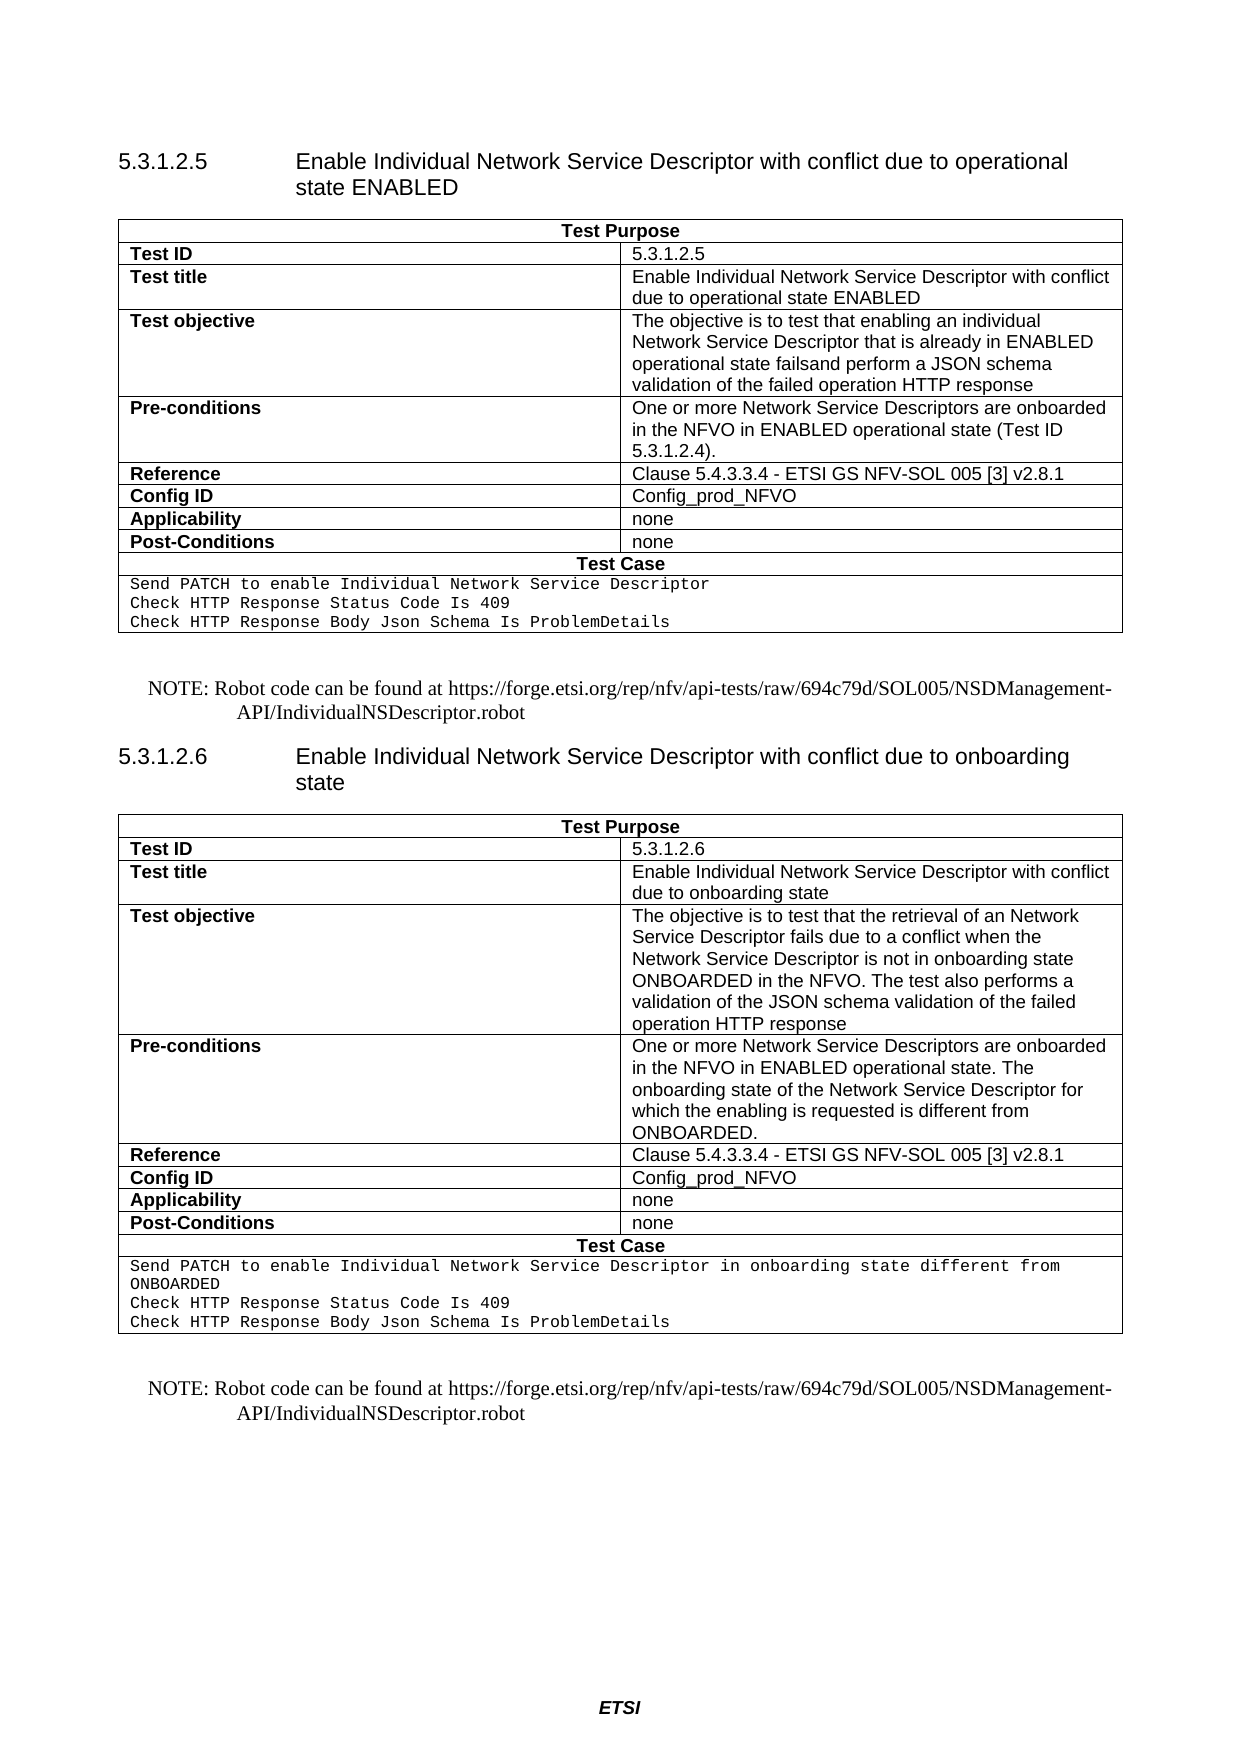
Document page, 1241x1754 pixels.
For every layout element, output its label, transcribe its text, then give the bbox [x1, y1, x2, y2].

table_cell Pre-conditions [119, 397, 620, 462]
table_cell Reference [119, 1144, 620, 1166]
table_cell Post-Conditions [119, 1212, 620, 1233]
table_cell Test Case [119, 553, 1122, 574]
table_header Test Purpose [119, 220, 1122, 242]
table_cell Test objective [119, 310, 620, 396]
table_cell 5.3.1.2.5 [621, 243, 1122, 264]
table_cell The objective is to test that the retrieval of an Network Service Descriptor fails due to a conflict when the Network Service Descriptor is not in onboarding state ONBOARDED in the NFVO. The test also performs a validation of the JSON schema validation of the failed operation HTTP response [621, 905, 1122, 1034]
table_cell Enable Individual Network Service Descriptor with conflict due to onboarding state [621, 861, 1122, 904]
table_cell Test Case [119, 1235, 1122, 1256]
table_cell 5.3.1.2.6 [621, 838, 1122, 859]
table_header Test Purpose [119, 815, 1122, 837]
table_cell Config ID [119, 485, 620, 507]
text NOTE: Robot code can be found at https://forge.etsi.org/rep/nfv/api-tests/raw/694c79d/SOL005/NSDManagement-API/IndividualNSDescriptor.robot [148, 1376, 1122, 1424]
table_cell Test title [119, 265, 620, 308]
table_cell One or more Network Service Descriptors are onboarded in the NFVO in ENABLED operational state. The onboarding state of the Network Service Descriptor for which the enabling is requested is different from ONBOARDED. [621, 1035, 1122, 1143]
subtitle 5.3.1.2.6 Enable Individual Network Service Descriptor with conflict due to onboarding state [118, 743, 1122, 796]
table_cell Post-Conditions [119, 530, 620, 552]
table_cell Send PATCH to enable Individual Network Service Descriptor in onboarding state different from ONBOARDED Check HTTP Response Status Code Is 409 Check HTTP Response Body Json Schema Is ProblemDetails [119, 1257, 1122, 1332]
table_cell Test objective [119, 905, 620, 1034]
table_cell Pre-conditions [119, 1035, 620, 1143]
table_cell none [621, 1189, 1122, 1211]
subtitle 5.3.1.2.5 Enable Individual Network Service Descriptor with conflict due to operational state ENABLED [118, 148, 1122, 200]
table_cell Config_prod_NFVO [621, 485, 1122, 507]
table_cell Send PATCH to enable Individual Network Service Descriptor Check HTTP Response Status Code Is 409 Check HTTP Response Body Json Schema Is ProblemDetails [119, 576, 1122, 632]
table_cell Test title [119, 861, 620, 904]
table_cell none [621, 530, 1122, 552]
table_cell One or more Network Service Descriptors are onboarded in the NFVO in ENABLED operational state (Test ID 5.3.1.2.4). [621, 397, 1122, 462]
table_cell Config ID [119, 1167, 620, 1188]
table_cell Config_prod_NFVO [621, 1167, 1122, 1188]
table_cell Test ID [119, 838, 620, 859]
table_cell Enable Individual Network Service Descriptor with conflict due to operational state ENABLED [621, 265, 1122, 308]
table_cell Applicability [119, 1189, 620, 1211]
table_cell Applicability [119, 508, 620, 529]
table_cell Reference [119, 463, 620, 484]
table_cell Clause 5.4.3.3.4 - ETSI GS NFV-SOL 005 [3] v2.8.1 [621, 1144, 1122, 1166]
table_cell Test ID [119, 243, 620, 264]
table_cell none [621, 508, 1122, 529]
table_cell Clause 5.4.3.3.4 - ETSI GS NFV-SOL 005 [3] v2.8.1 [621, 463, 1122, 484]
text NOTE: Robot code can be found at https://forge.etsi.org/rep/nfv/api-tests/raw/694c79d/SOL005/NSDManagement-API/IndividualNSDescriptor.robot [148, 676, 1122, 724]
table_cell The objective is to test that enabling an individual Network Service Descriptor that is already in ENABLED operational state failsand perform a JSON schema validation of the failed operation HTTP response [621, 310, 1122, 396]
table_cell none [621, 1212, 1122, 1233]
